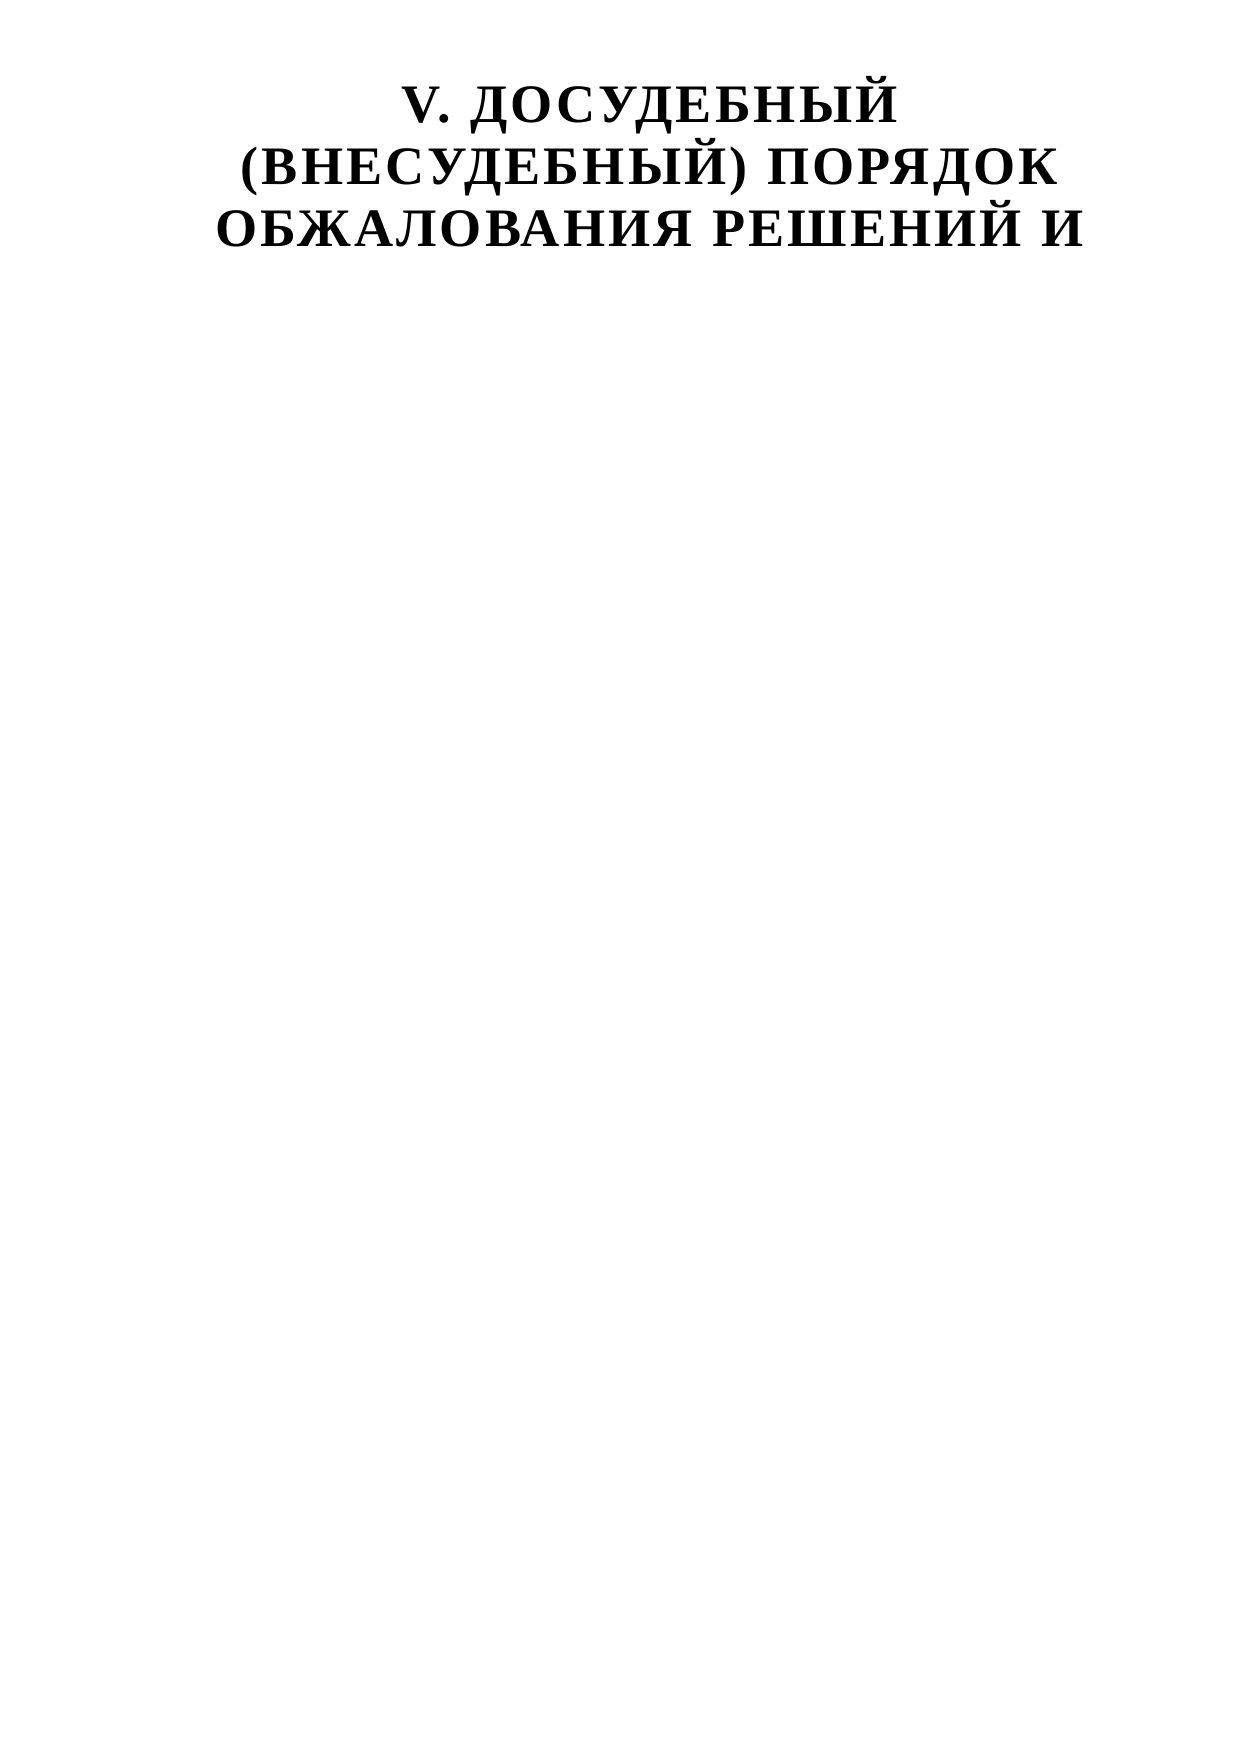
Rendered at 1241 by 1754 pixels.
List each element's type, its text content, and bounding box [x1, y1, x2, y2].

subtitle V. Досудебный (внесудебный) порядок обжалования решений и [148, 72, 1152, 258]
